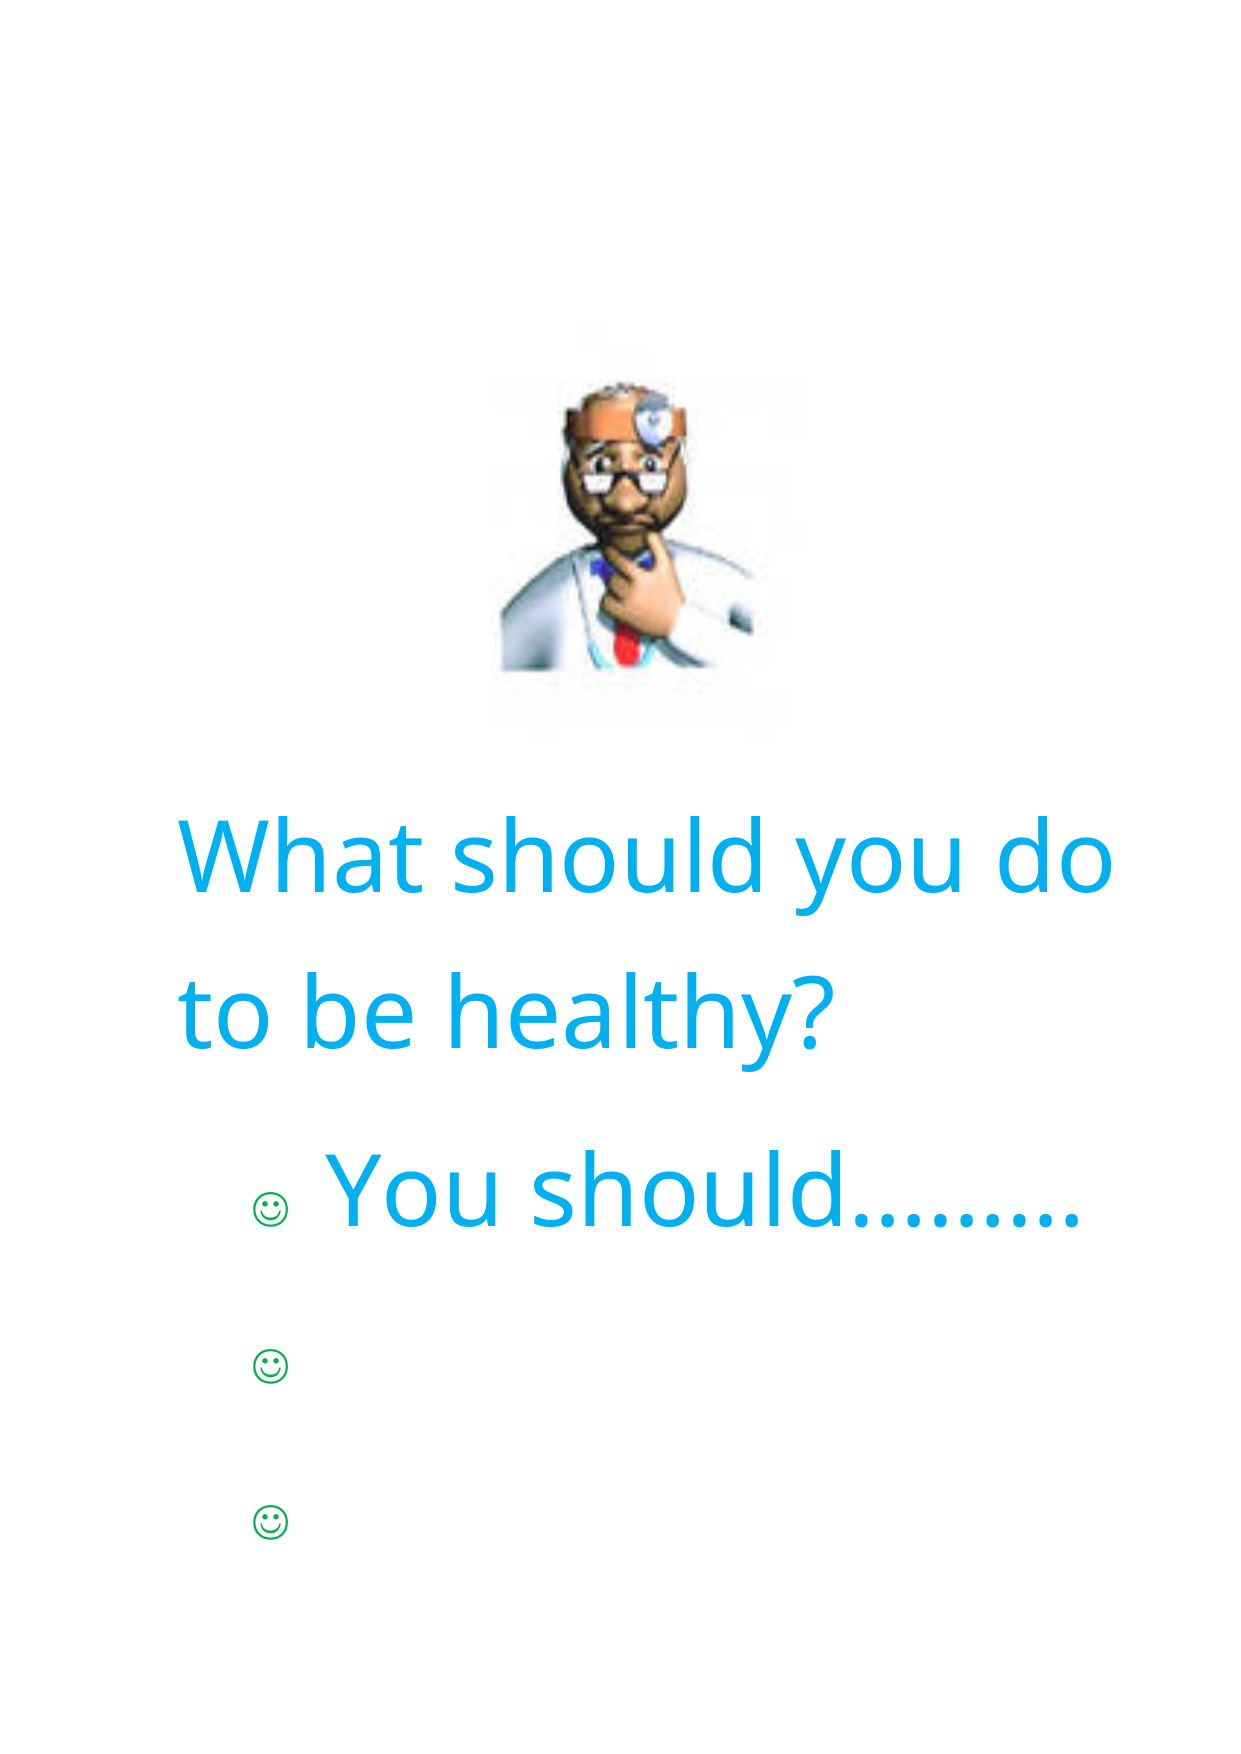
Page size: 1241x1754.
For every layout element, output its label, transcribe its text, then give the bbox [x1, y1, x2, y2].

text What should you do to be healthy? [177, 785, 1152, 1078]
picture [489, 295, 807, 744]
list You should……… [251, 1119, 1152, 1256]
